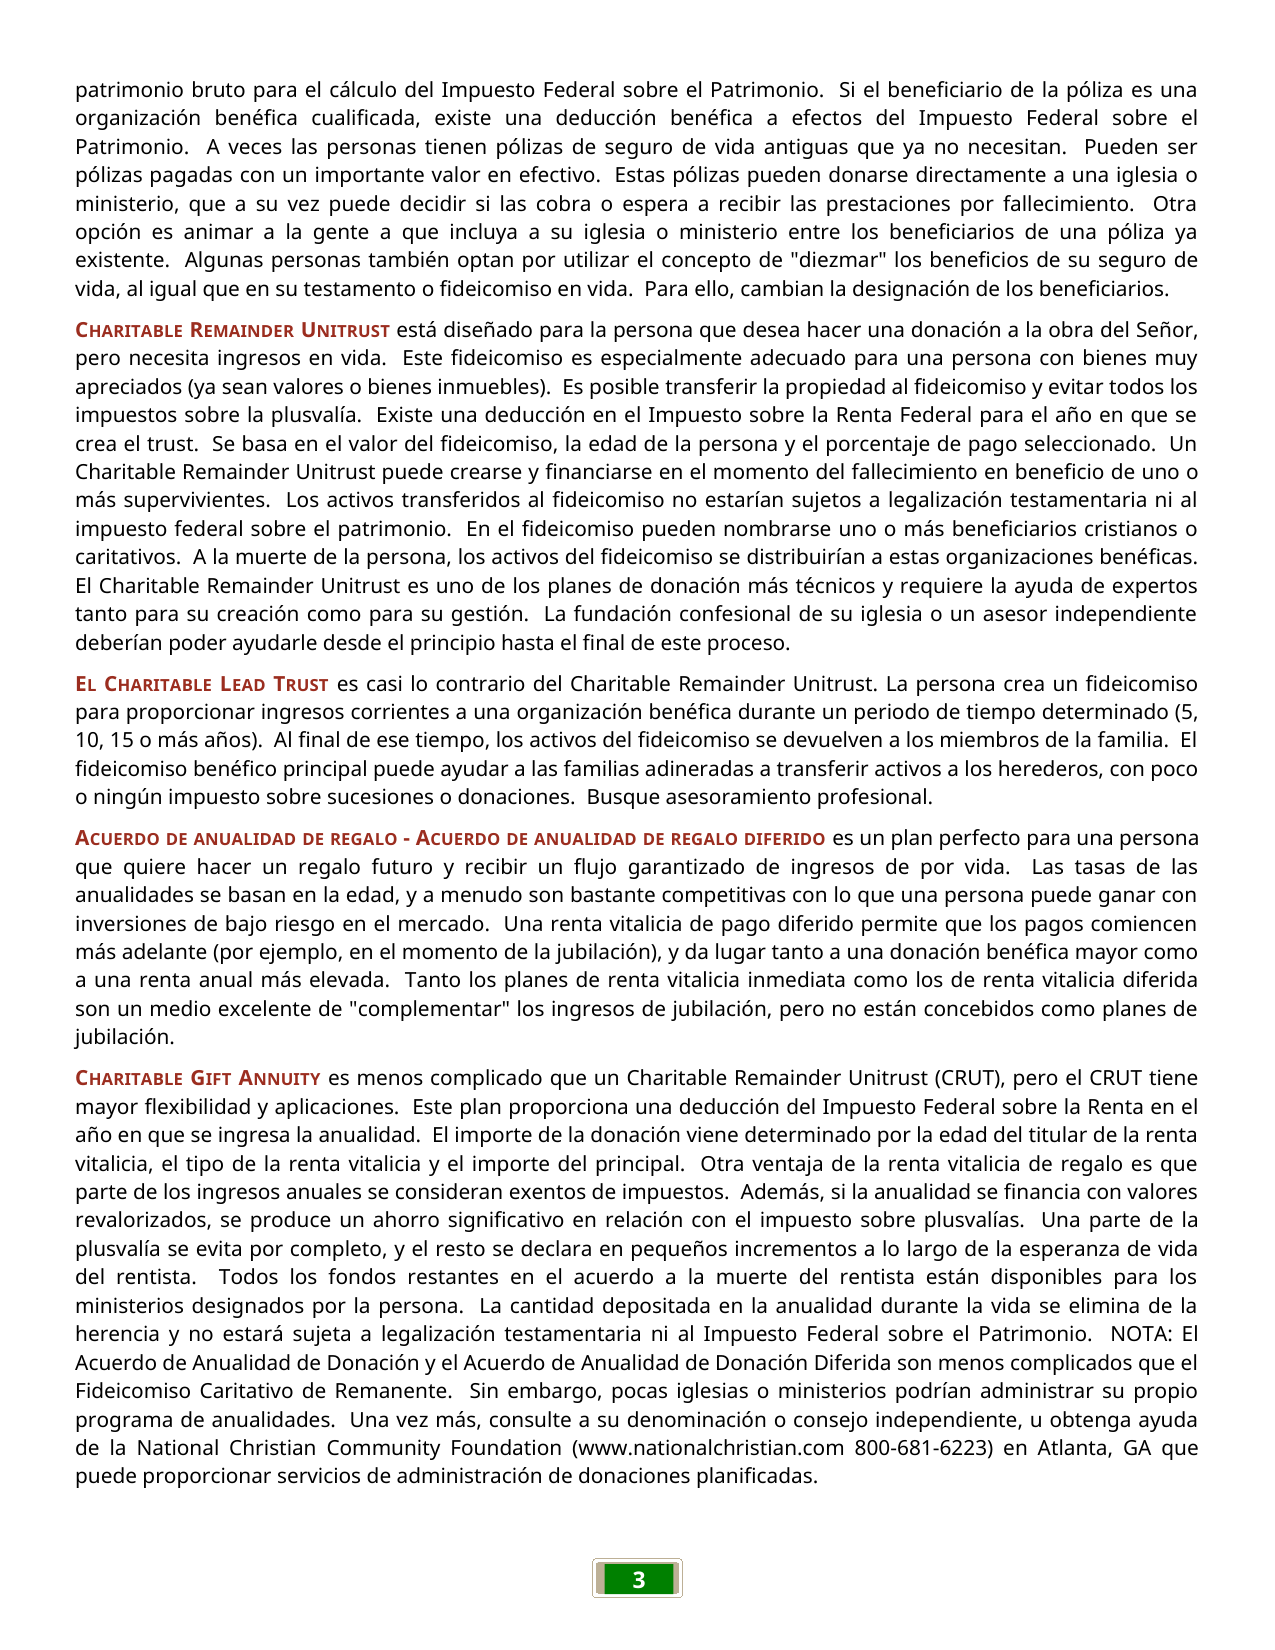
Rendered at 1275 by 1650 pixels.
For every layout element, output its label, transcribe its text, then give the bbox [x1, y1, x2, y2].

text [75, 75, 1200, 302]
text Charitable Gift Annuity es menos complicado que un Charitable Remainder Unitrust (CRUT), pero el CRUT tiene mayor flexibilidad y aplicaciones. Este plan proporciona una deducción del Impuesto Federal sobre la Renta en el año en que se ingresa la anualidad. El importe de la donación viene determinado por la edad del titular de la renta vitalicia, el tipo de la renta vitalicia y el importe del principal. Otra ventaja de la renta vitalicia de regalo es que parte de los ingresos anuales se consideran exentos de impuestos. Además, si la anualidad se financia con valores revalorizados, se produce un ahorro significativo en relación con el impuesto sobre plusvalías. Una parte de la plusvalía se evita por completo, y el resto se declara en pequeños incrementos a lo largo de la esperanza de vida del rentista. Todos los fondos restantes en el acuerdo a la muerte del rentista están disponibles para los ministerios designados por la persona. La cantidad depositada en la anualidad durante la vida se elimina de la herencia y no estará sujeta a legalización testamentaria ni al Impuesto Federal sobre el Patrimonio. NOTA: El Acuerdo de Anualidad de Donación y el Acuerdo de Anualidad de Donación Diferida son menos complicados que el Fideicomiso Caritativo de Remanente. Sin embargo, pocas iglesias o ministerios podrían administrar su propio programa de anualidades. Una vez más, consulte a su denominación o consejo independiente, u obtenga ayuda de la National Christian Community Foundation (www.nationalchristian.com 800-681-6223) en Atlanta, GA que puede proporcionar servicios de administración de donaciones planificadas. [75, 1063, 1200, 1490]
text El Charitable Lead Trust es casi lo contrario del Charitable Remainder Unitrust. La persona crea un fideicomiso para proporcionar ingresos corrientes a una organización benéfica durante un periodo de tiempo determinado (5, 10, 15 o más años). Al final de ese tiempo, los activos del fideicomiso se devuelven a los miembros de la familia. El fideicomiso benéfico principal puede ayudar a las familias adineradas a transferir activos a los herederos, con poco o ningún impuesto sobre sucesiones o donaciones. Busque asesoramiento profesional. [75, 669, 1200, 811]
text Charitable Remainder Unitrust está diseñado para la persona que desea hacer una donación a la obra del Señor, pero necesita ingresos en vida. Este fideicomiso es especialmente adecuado para una persona con bienes muy apreciados (ya sean valores o bienes inmuebles). Es posible transferir la propiedad al fideicomiso y evitar todos los impuestos sobre la plusvalía. Existe una deducción en el Impuesto sobre la Renta Federal para el año en que se crea el trust. Se basa en el valor del fideicomiso, la edad de la persona y el porcentaje de pago seleccionado. Un Charitable Remainder Unitrust puede crearse y financiarse en el momento del fallecimiento en beneficio de uno o más supervivientes. Los activos transferidos al fideicomiso no estarían sujetos a legalización testamentaria ni al impuesto federal sobre el patrimonio. En el fideicomiso pueden nombrarse uno o más beneficiarios cristianos o caritativos. A la muerte de la persona, los activos del fideicomiso se distribuirían a estas organizaciones benéficas. El Charitable Remainder Unitrust es uno de los planes de donación más técnicos y requiere la ayuda de expertos tanto para su creación como para su gestión. La fundación confesional de su iglesia o un asesor independiente deberían poder ayudarle desde el principio hasta el final de este proceso. [75, 315, 1200, 656]
text Acuerdo de anualidad de regalo - Acuerdo de anualidad de regalo diferido es un plan perfecto para una persona que quiere hacer un regalo futuro y recibir un flujo garantizado de ingresos de por vida. Las tasas de las anualidades se basan en la edad, y a menudo son bastante competitivas con lo que una persona puede ganar con inversiones de bajo riesgo en el mercado. Una renta vitalicia de pago diferido permite que los pagos comiencen más adelante (por ejemplo, en el momento de la jubilación), y da lugar tanto a una donación benéfica mayor como a una renta anual más elevada. Tanto los planes de renta vitalicia inmediata como los de renta vitalicia diferida son un medio excelente de "complementar" los ingresos de jubilación, pero no están concebidos como planes de jubilación. [75, 823, 1200, 1051]
